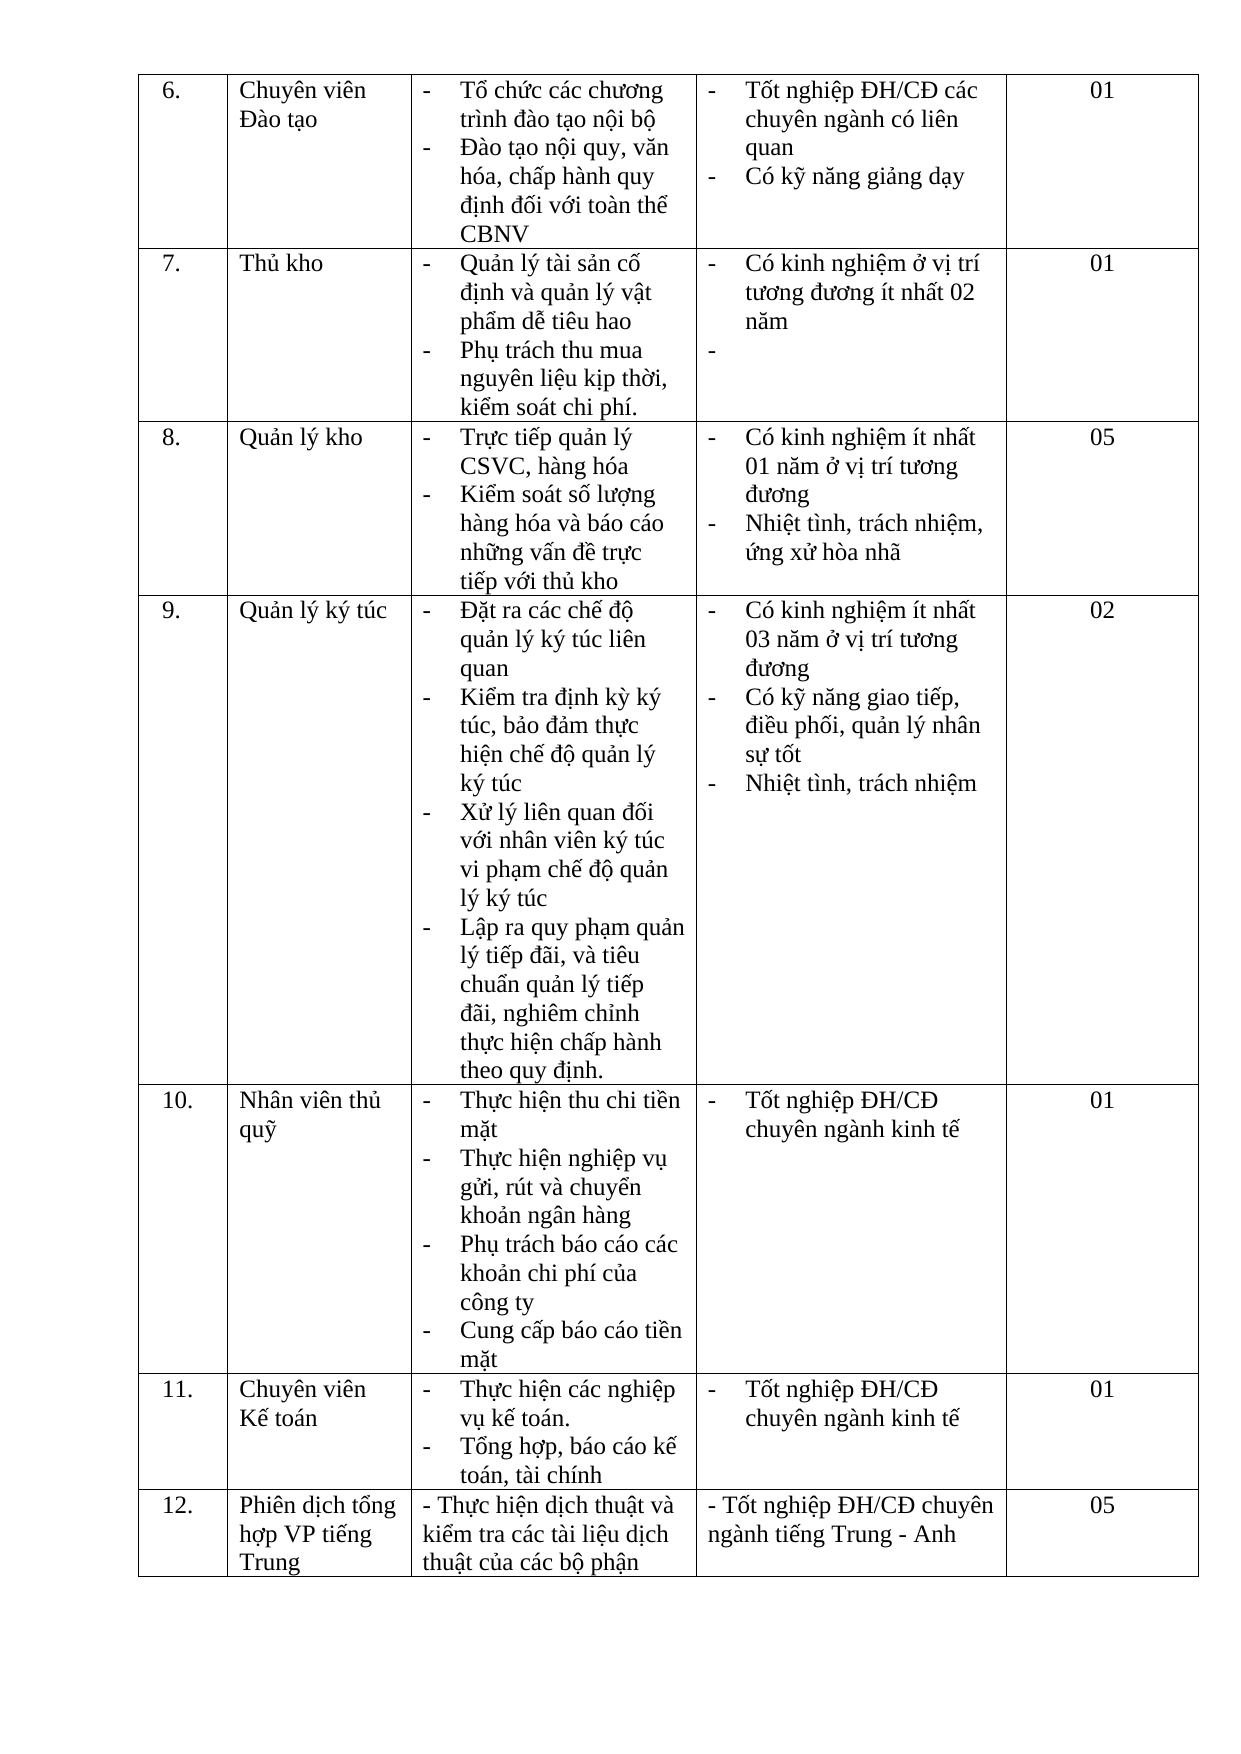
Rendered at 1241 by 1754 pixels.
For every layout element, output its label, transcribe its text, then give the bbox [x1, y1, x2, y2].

table_cell [139, 249, 227, 421]
table_cell Có kinh nghiệm ít nhất 03 năm ở vị trí tương đương Có kỹ năng giao tiếp, điều phối, quản lý nhân sự tốt Nhiệt tình, trách nhiệm [697, 596, 1006, 1084]
table_cell Thực hiện các nghiệp vụ kế toán. Tổng hợp, báo cáo kế toán, tài chính [412, 1374, 696, 1489]
table_cell Chuyên viên Đào tạo [228, 75, 411, 247]
table_cell Nhân viên thủ quỹ [228, 1085, 411, 1373]
table_cell 01 [1007, 75, 1198, 247]
table_cell Quản lý tài sản cố định và quản lý vật phẩm dễ tiêu hao Phụ trách thu mua nguyên liệu kịp thời, kiểm soát chi phí. [412, 249, 696, 421]
table_cell Chuyên viên Kế toán [228, 1374, 411, 1489]
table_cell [412, 1490, 696, 1576]
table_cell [697, 1490, 1006, 1576]
table_cell [139, 1085, 227, 1373]
table_cell 02 [1007, 596, 1198, 1084]
table_cell Có kinh nghiệm ít nhất 01 năm ở vị trí tương đương Nhiệt tình, trách nhiệm, ứng xử hòa nhã [697, 422, 1006, 594]
table_cell 05 [1007, 422, 1198, 594]
table_cell Quản lý kho [228, 422, 411, 594]
table_cell Tốt nghiệp ĐH/CĐ chuyên ngành kinh tế [697, 1085, 1006, 1373]
table_cell 01 [1007, 1085, 1198, 1373]
table_cell Tổ chức các chương trình đào tạo nội bộ Đào tạo nội quy, văn hóa, chấp hành quy định đối với toàn thể CBNV [412, 75, 696, 247]
table_cell [139, 1490, 227, 1576]
table_cell [139, 422, 227, 594]
table_cell [139, 596, 227, 1084]
table_cell Thực hiện thu chi tiền mặt Thực hiện nghiệp vụ gửi, rút và chuyển khoản ngân hàng Phụ trách báo cáo các khoản chi phí của công ty Cung cấp báo cáo tiền mặt [412, 1085, 696, 1373]
table_cell 05 [1007, 1490, 1198, 1576]
table_cell Thủ kho [228, 249, 411, 421]
table_cell Quản lý ký túc [228, 596, 411, 1084]
table_cell Có kinh nghiệm ở vị trí tương đương ít nhất 02 năm [697, 249, 1006, 421]
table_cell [228, 1490, 411, 1576]
table_cell 01 [1007, 1374, 1198, 1489]
table_cell [139, 75, 227, 247]
table_cell Trực tiếp quản lý CSVC, hàng hóa Kiểm soát số lượng hàng hóa và báo cáo những vấn đề trực tiếp với thủ kho [412, 422, 696, 594]
table_cell 01 [1007, 249, 1198, 421]
table_cell Đặt ra các chế độ quản lý ký túc liên quan Kiểm tra định kỳ ký túc, bảo đảm thực hiện chế độ quản lý ký túc Xử lý liên quan đối với nhân viên ký túc vi phạm chế độ quản lý ký túc Lập ra quy phạm quản lý tiếp đãi, và tiêu chuẩn quản lý tiếp đãi, nghiêm chỉnh thực hiện chấp hành theo quy định. [412, 596, 696, 1084]
table_cell Tốt nghiệp ĐH/CĐ các chuyên ngành có liên quan Có kỹ năng giảng dạy [697, 75, 1006, 247]
table_cell Tốt nghiệp ĐH/CĐ chuyên ngành kinh tế [697, 1374, 1006, 1489]
table_cell [139, 1374, 227, 1489]
